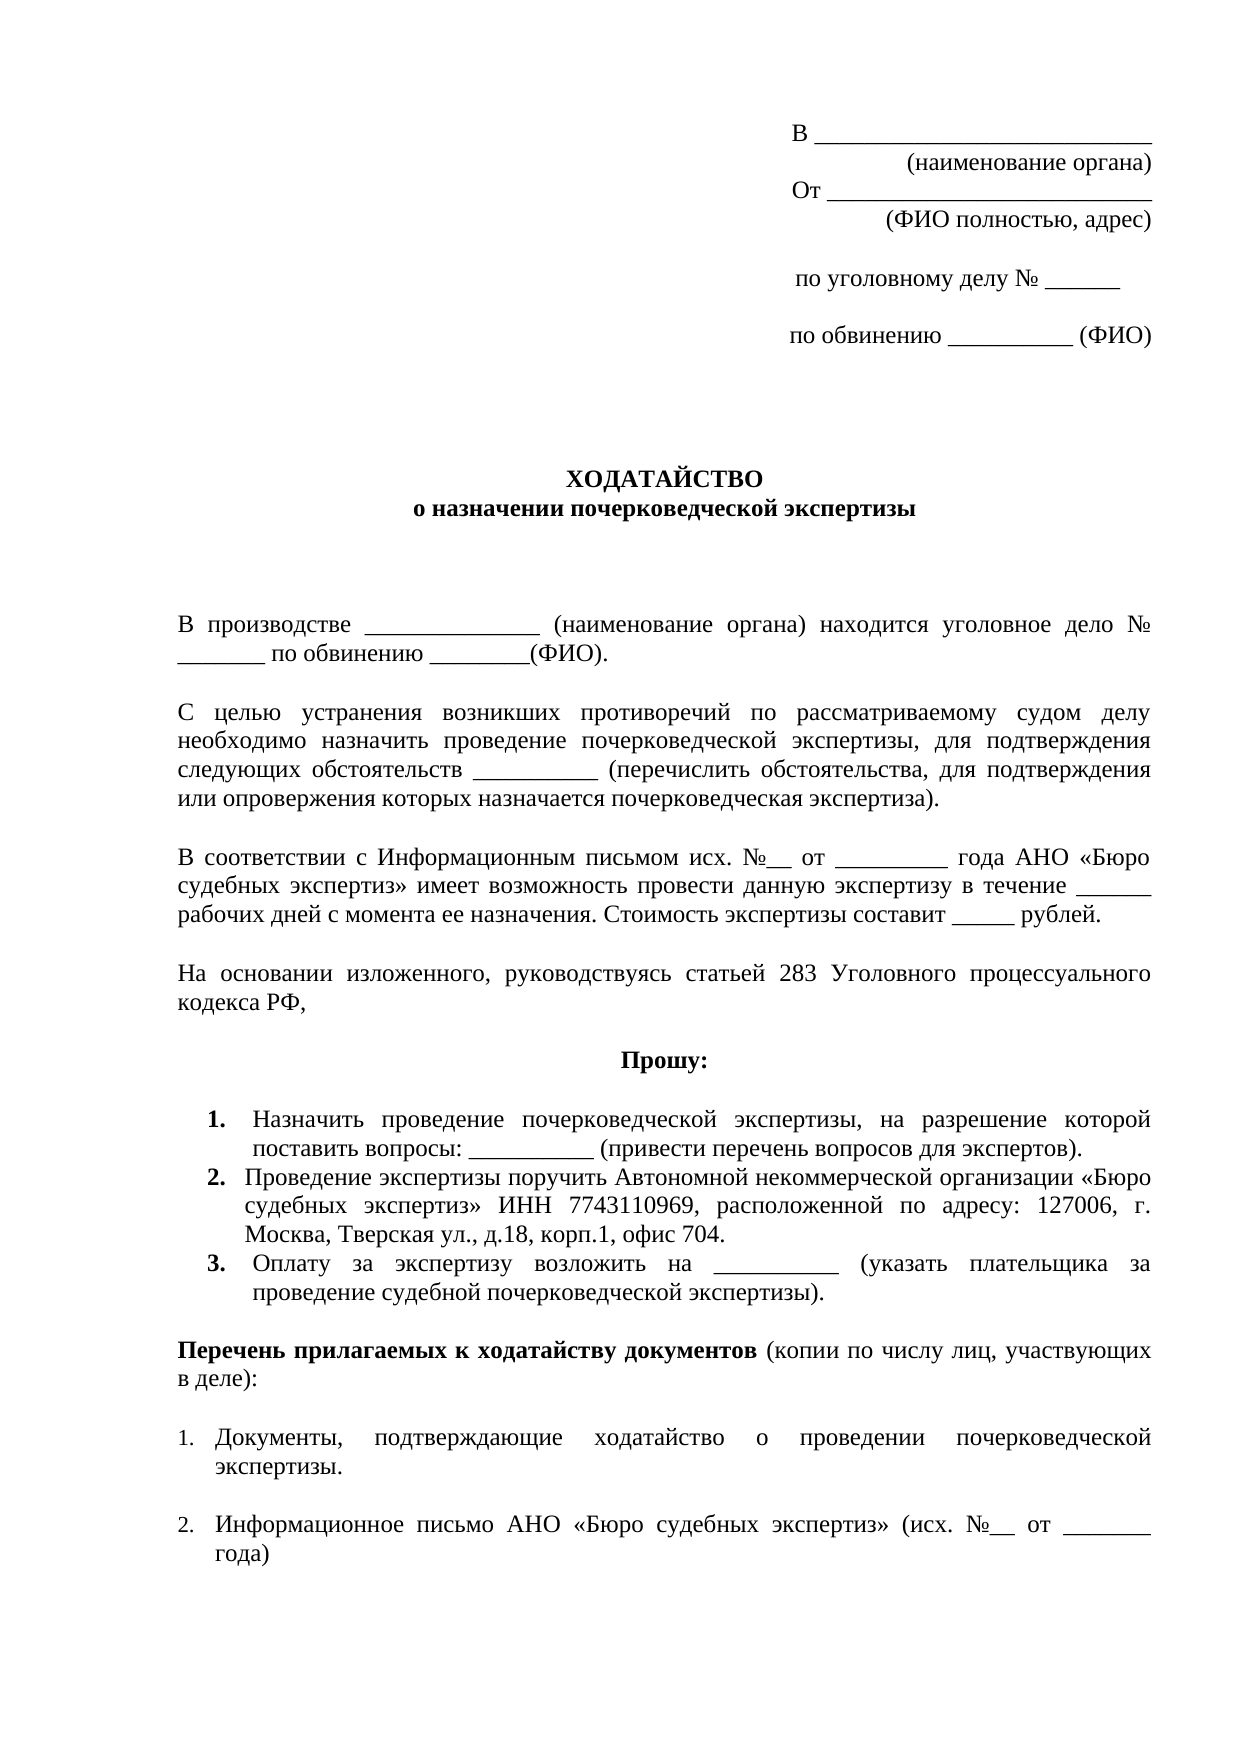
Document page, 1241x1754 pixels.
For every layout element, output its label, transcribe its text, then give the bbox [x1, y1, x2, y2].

text На основании изложенного, руководствуясь статьей 283 Уголовного процессуального кодекса РФ, [177, 958, 1152, 1016]
text В соответствии с Информационным письмом исх. №__ от _________ года АНО «Бюро судебных экспертиз» имеет возможность провести данную экспертизу в течение ______ рабочих дней с момента ее назначения. Стоимость экспертизы составит _____ рублей. [177, 842, 1152, 928]
text о назначении почерковедческой экспертизы [177, 493, 1152, 521]
text (наименование органа) [768, 147, 1152, 176]
text ХОДАТАЙСТВО [177, 464, 1152, 493]
text В ___________________________ [768, 118, 1152, 147]
text по уголовному делу № ______ [768, 263, 1152, 292]
text по обвинению __________ (ФИО) [768, 292, 1152, 349]
list Назначить проведение почерковедческой экспертизы, на разрешение которой поставить вопросы: __________ (привести перечень вопросов для экспертов). [207, 1104, 1152, 1162]
list Информационное письмо АНО «Бюро судебных экспертиз» (исх. №__ от _______ года) [177, 1509, 1152, 1566]
text С целью устранения возникших противоречий по рассматриваемому судом делу необходимо назначить проведение почерковедческой экспертизы, для подтверждения следующих обстоятельств __________ (перечислить обстоятельства, для подтверждения или опровержения которых назначается почерковедческая экспертиза). [177, 697, 1152, 812]
text От __________________________ [768, 176, 1152, 204]
text В производстве ______________ (наименование органа) находится уголовное дело № _______ по обвинению ________(ФИО). [177, 609, 1152, 667]
list Документы, подтверждающие ходатайство о проведении почерковедческой экспертизы. [177, 1422, 1152, 1480]
text Перечень прилагаемых к ходатайству документов (копии по числу лиц, участвующих в деле): [177, 1335, 1152, 1392]
list Проведение экспертизы поручить Автономной некоммерческой организации «Бюро судебных экспертиз» ИНН 7743110969, расположенной по адресу: 127006, г. Москва, Тверская ул., д.18, корп.1, офис 704. [207, 1162, 1152, 1248]
list Оплату за экспертизу возложить на __________ (указать плательщика за проведение судебной почерковедческой экспертизы). [207, 1248, 1152, 1306]
text (ФИО полностью, адрес) [768, 204, 1152, 233]
text Прошу: [177, 1046, 1152, 1074]
